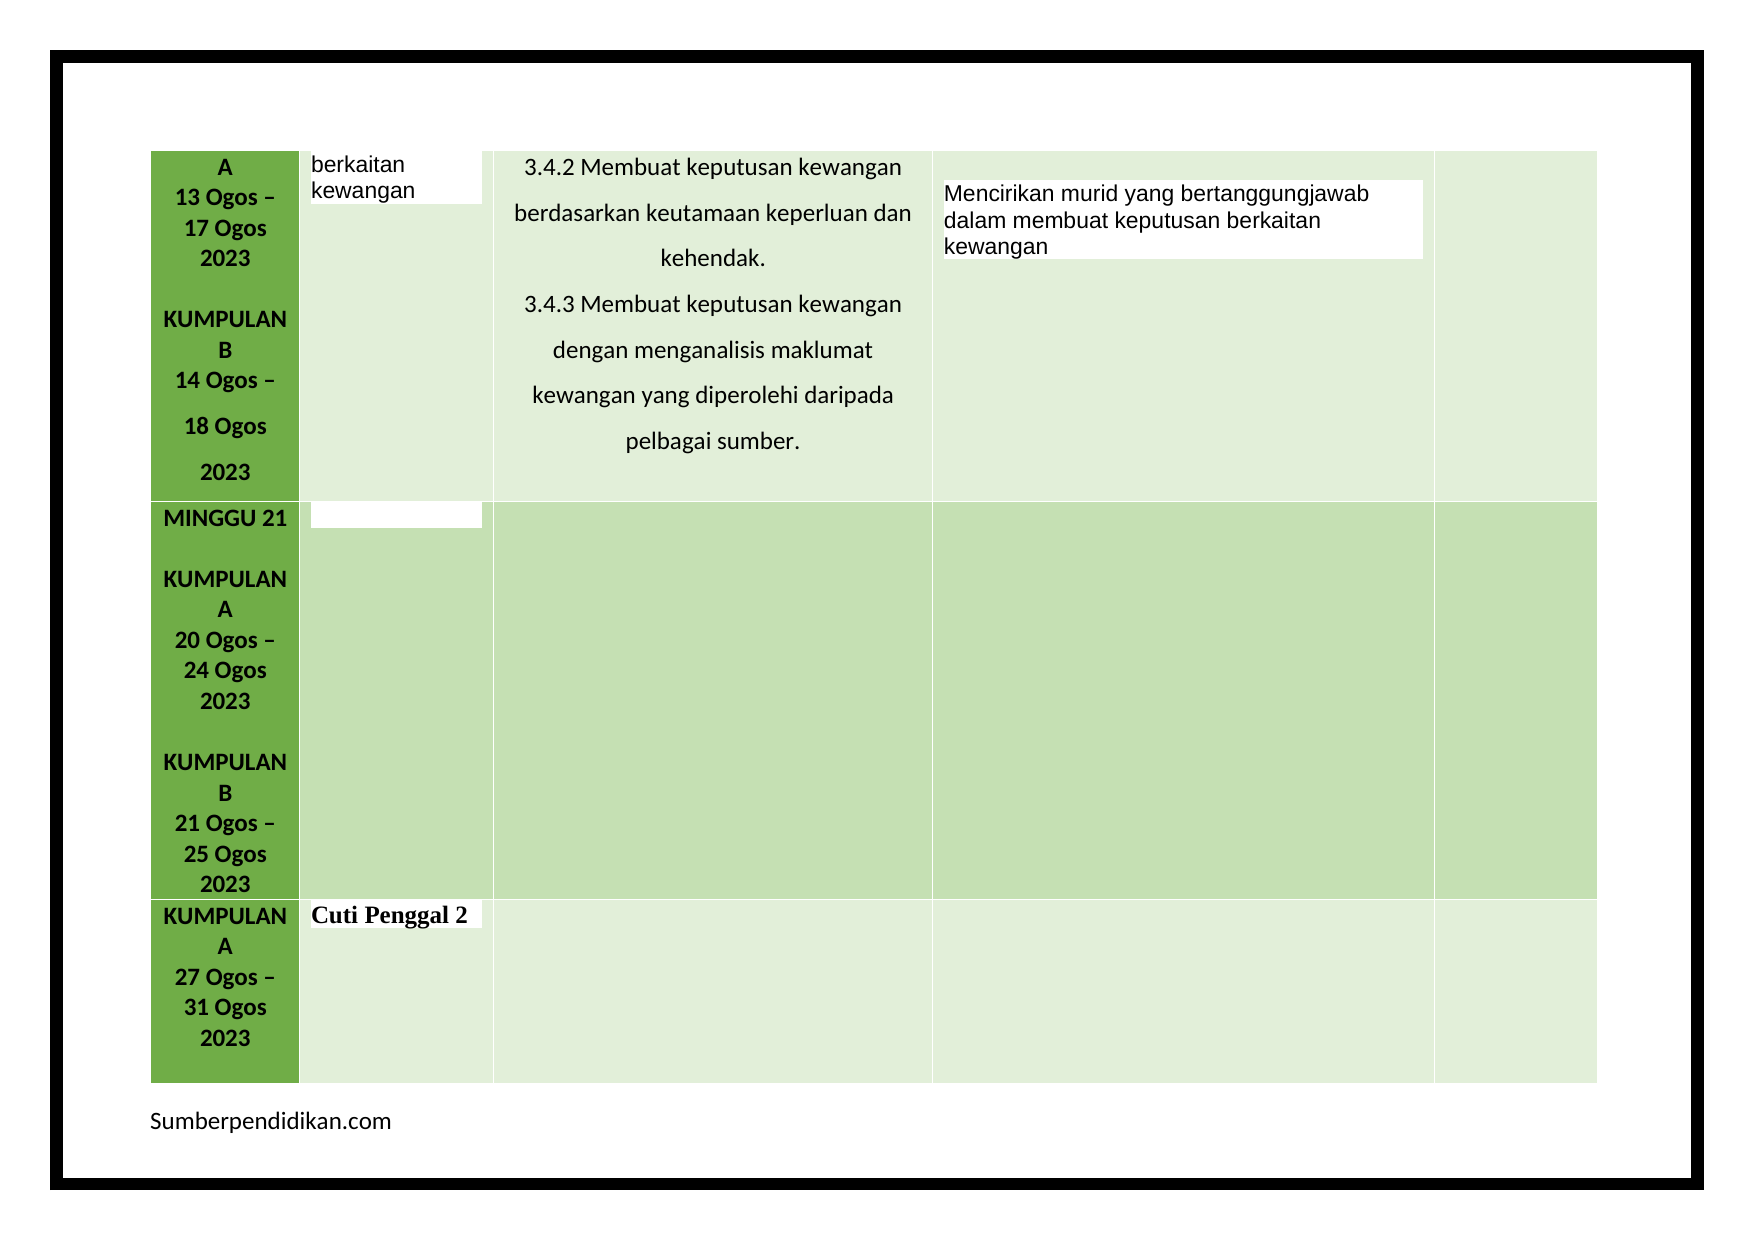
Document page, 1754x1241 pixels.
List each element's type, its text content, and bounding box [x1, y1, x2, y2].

table_cell [494, 502, 932, 899]
table_cell [933, 502, 1434, 899]
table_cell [933, 151, 1434, 501]
table_cell MINGGU 21 KUMPULAN A 20 Ogos – 24 Ogos 2023 KUMPULAN B 21 Ogos – 25 Ogos 2023 [151, 502, 299, 899]
table_cell [933, 900, 1434, 1083]
table_cell Cuti Penggal 2 [300, 900, 493, 1083]
table_cell [1435, 151, 1597, 501]
table_cell [1435, 502, 1597, 899]
table_cell [1435, 900, 1597, 1083]
table_cell [494, 900, 932, 1083]
table_cell 3.4 Tanggungjawabdalam membuat keputusan berkaitan kewangan [300, 151, 493, 501]
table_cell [151, 151, 299, 501]
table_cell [494, 151, 932, 501]
table_cell [300, 502, 493, 899]
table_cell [151, 900, 299, 1083]
